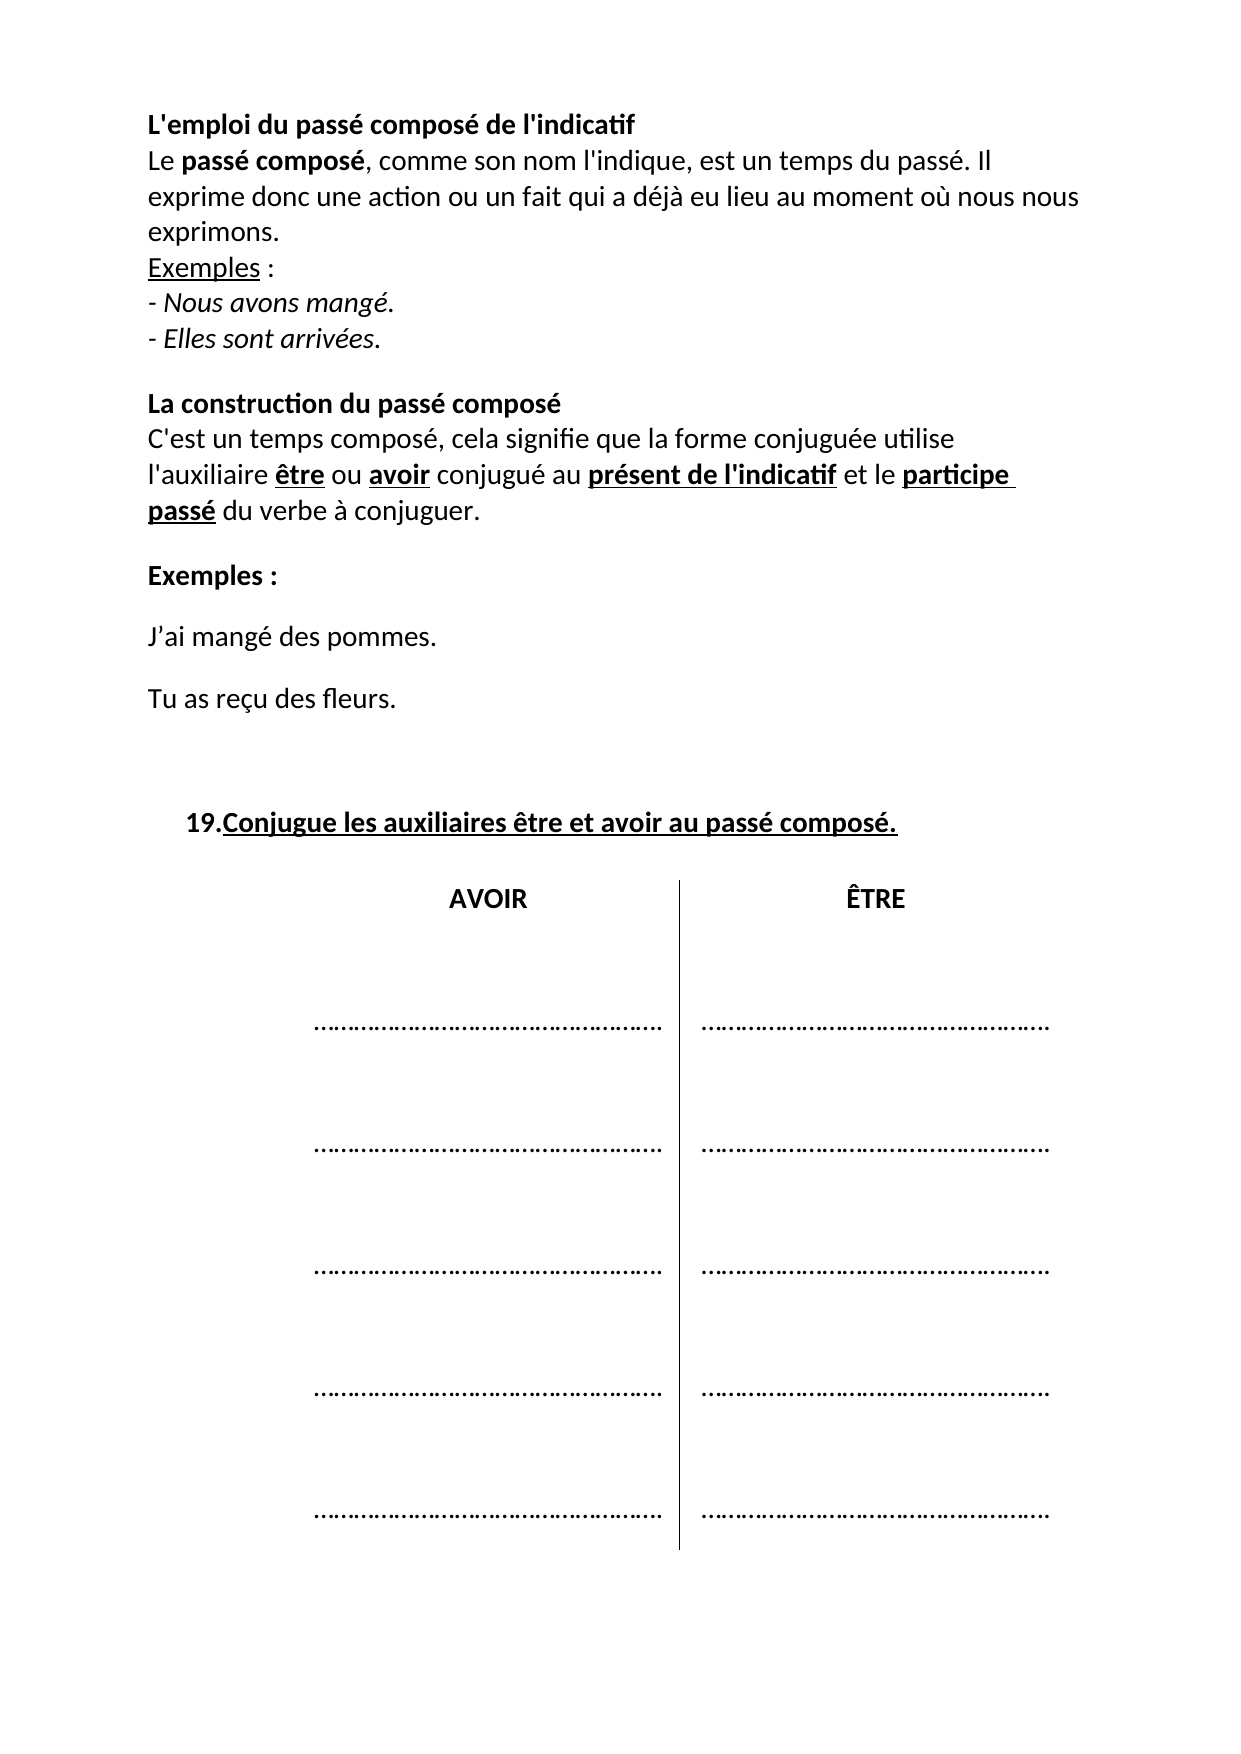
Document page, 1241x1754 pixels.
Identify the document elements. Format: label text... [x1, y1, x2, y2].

text Tu as reçu des fleurs. [148, 680, 1092, 716]
table_cell ……………………………………………. [298, 1428, 679, 1550]
table_header AVOIR [298, 880, 679, 940]
text Exemples : [148, 557, 1092, 592]
table_cell ……………………………………………. [680, 1062, 1073, 1184]
table_cell ……………………………………………. [298, 1306, 679, 1428]
table_header ÊTRE [680, 880, 1073, 940]
table_cell ……………………………………………. [680, 940, 1073, 1062]
table_cell ……………………………………………. [298, 1062, 679, 1184]
text L'emploi du passé composé de l'indicatif Le passé composé, comme son nom l'indique, est un temps du passé. Il exprime donc une action ou un fait qui a déjà eu lieu au moment où nous nous exprimons. Exemples : - Nous avons mangé. - Elles sont arrivées. [148, 106, 1092, 356]
text La construction du passé composé C'est un temps composé, cela signifie que la forme conjuguée utilise l'auxiliaire être ou avoir conjugué au présent de l'indicatif et le participe passé du verbe à conjuguer. [148, 385, 1092, 527]
table_cell ……………………………………………. [680, 1428, 1073, 1550]
table_cell ……………………………………………. [298, 940, 679, 1062]
table_cell ……………………………………………. [680, 1306, 1073, 1428]
table_cell ……………………………………………. [298, 1184, 679, 1306]
table_cell ……………………………………………. [680, 1184, 1073, 1306]
text J’ai mangé des pommes. [148, 618, 1092, 654]
list Conjugue les auxiliaires être et avoir au passé composé. [185, 804, 1092, 839]
